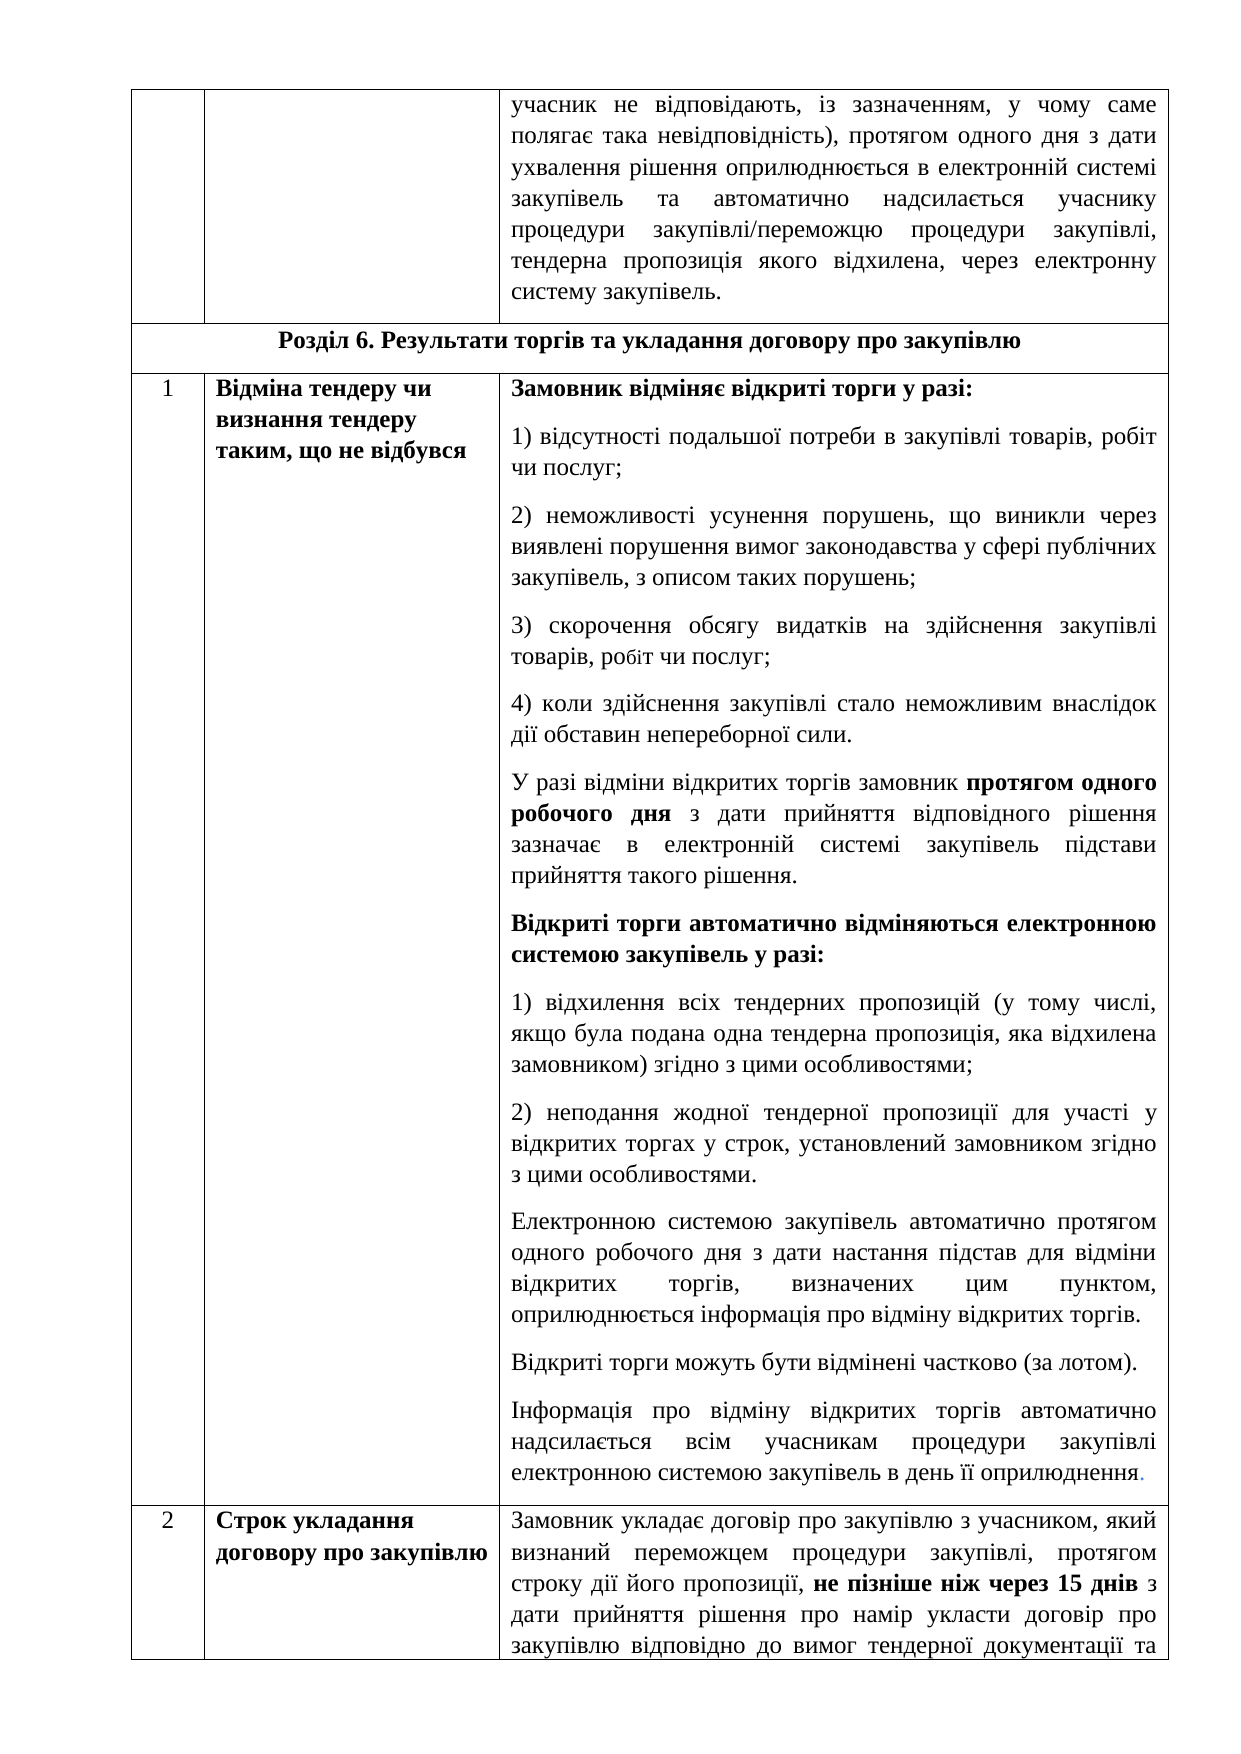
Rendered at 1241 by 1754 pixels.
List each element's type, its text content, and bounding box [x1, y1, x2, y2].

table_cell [205, 90, 499, 323]
table_cell 2 [132, 1506, 204, 1658]
table_cell Розділ 6. Результати торгів та укладання договору про закупівлю [132, 324, 1168, 372]
table_cell 1 [132, 374, 204, 1504]
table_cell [205, 1506, 499, 1658]
table_cell Замовник відміняє відкриті торги у разі: 1) відсутності подальшої потреби в закупівлі товарів, робіт чи послуг; 2) неможливості усунення порушень, що виникли через виявлені порушення вимог законодавства у сфері публічних закупівель, з описом таких порушень; 3) скорочення обсягу видатків на здійснення закупівлі товарів, робіт чи послуг; 4) коли здійснення закупівлі стало неможливим внаслідок дії обставин непереборної сили. У разі відміни відкритих торгів замовник протягом одного робочого дня з дати прийняття відповідного рішення зазначає в електронній системі закупівель підстави прийняття такого рішення. Відкриті торги автоматично відміняються електронною системою закупівель у разі: 1) відхилення всіх тендерних пропозицій (у тому числі, якщо була подана одна тендерна пропозиція, яка відхилена замовником) згідно з цими особливостями; 2) неподання жодної тендерної пропозиції для участі у відкритих торгах у строк, установлений замовником згідно з цими особливостями. Електронною системою закупівель автоматично протягом одного робочого дня з дати настання підстав для відміни відкритих торгів, визначених цим пунктом, оприлюднюється інформація про відміну відкритих торгів. Відкриті торги можуть бути відмінені частково (за лотом). Інформація про відміну відкритих торгів автоматично надсилається всім учасникам процедури закупівлі електронною системою закупівель в день її оприлюднення. [500, 374, 1168, 1504]
table_cell 3 [132, 90, 204, 323]
table_cell Відміна тендеру чи визнання тендеру таким, що не відбувся [205, 374, 499, 1504]
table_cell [500, 1506, 1168, 1658]
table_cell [500, 90, 1168, 323]
